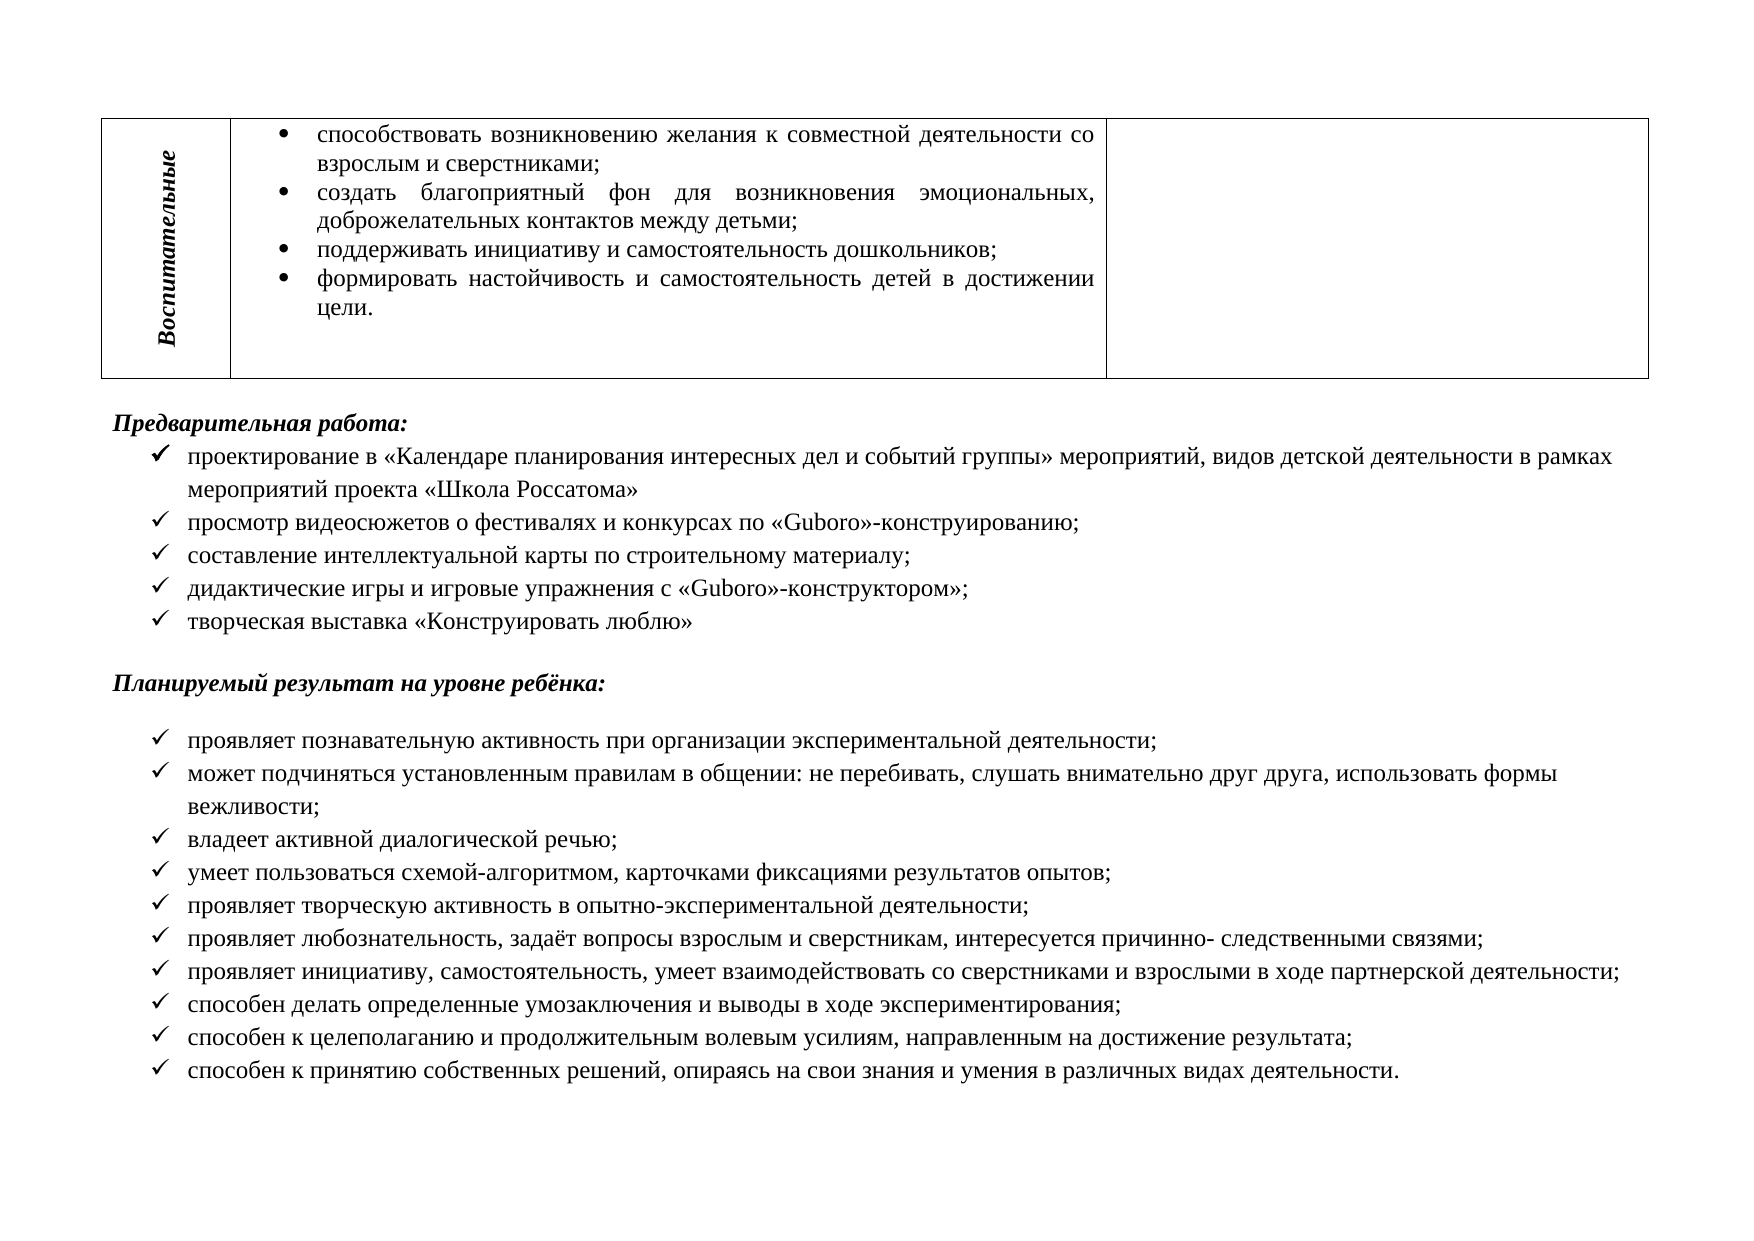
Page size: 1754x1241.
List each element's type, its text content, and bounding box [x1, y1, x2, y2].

list проявляет познавательную активность при организации экспериментальной деятельности; [150, 725, 1641, 754]
text Планируемый результат на уровне ребёнка: [112, 668, 1641, 696]
table_cell способствовать возникновению желания к совместной деятельности со взрослым и сверстниками; создать благоприятный фон для возникновения эмоциональных, доброжелательных контактов между детьми; поддерживать инициативу и самостоятельность дошкольников; формировать настойчивость и самостоятельность детей в достижении цели. [231, 119, 1106, 378]
list проявляет инициативу, самостоятельность, умеет взаимодействовать со сверстниками и взрослыми в ходе партнерской деятельности; [150, 956, 1641, 985]
list проявляет любознательность, задаёт вопросы взрослым и сверстникам, интересуется причинно- следственными связями; [150, 923, 1641, 952]
list способен делать определенные умозаключения и выводы в ходе экспериментирования; [150, 989, 1641, 1018]
list умеет пользоваться схемой-алгоритмом, карточками фиксациями результатов опытов; [150, 857, 1641, 886]
list владеет активной диалогической речью; [150, 824, 1641, 853]
table_cell Воспитательные [102, 119, 230, 378]
list может подчиняться установленным правилам в общении: не перебивать, слушать внимательно друг друга, использовать формы вежливости; [150, 758, 1641, 820]
list способен к целеполаганию и продолжительным волевым усилиям, направленным на достижение результата; [150, 1022, 1641, 1051]
text Предварительная работа: [112, 408, 1641, 437]
list проявляет творческую активность в опытно-экспериментальной деятельности; [150, 890, 1641, 919]
list творческая выставка «Конструировать люблю» [150, 606, 1641, 635]
list проектирование в «Календаре планирования интересных дел и событий группы» мероприятий, видов детской деятельности в рамках мероприятий проекта «Школа Россатома» [150, 441, 1641, 503]
list просмотр видеосюжетов о фестивалях и конкурсах по «Guboro»-конструированию; [150, 507, 1641, 536]
list дидактические игры и игровые упражнения с «Guboro»-конструктором»; [150, 573, 1641, 602]
list составление интеллектуальной карты по строительному материалу; [150, 540, 1641, 569]
list способен к принятию собственных решений, опираясь на свои знания и умения в различных видах деятельности. [150, 1055, 1641, 1084]
